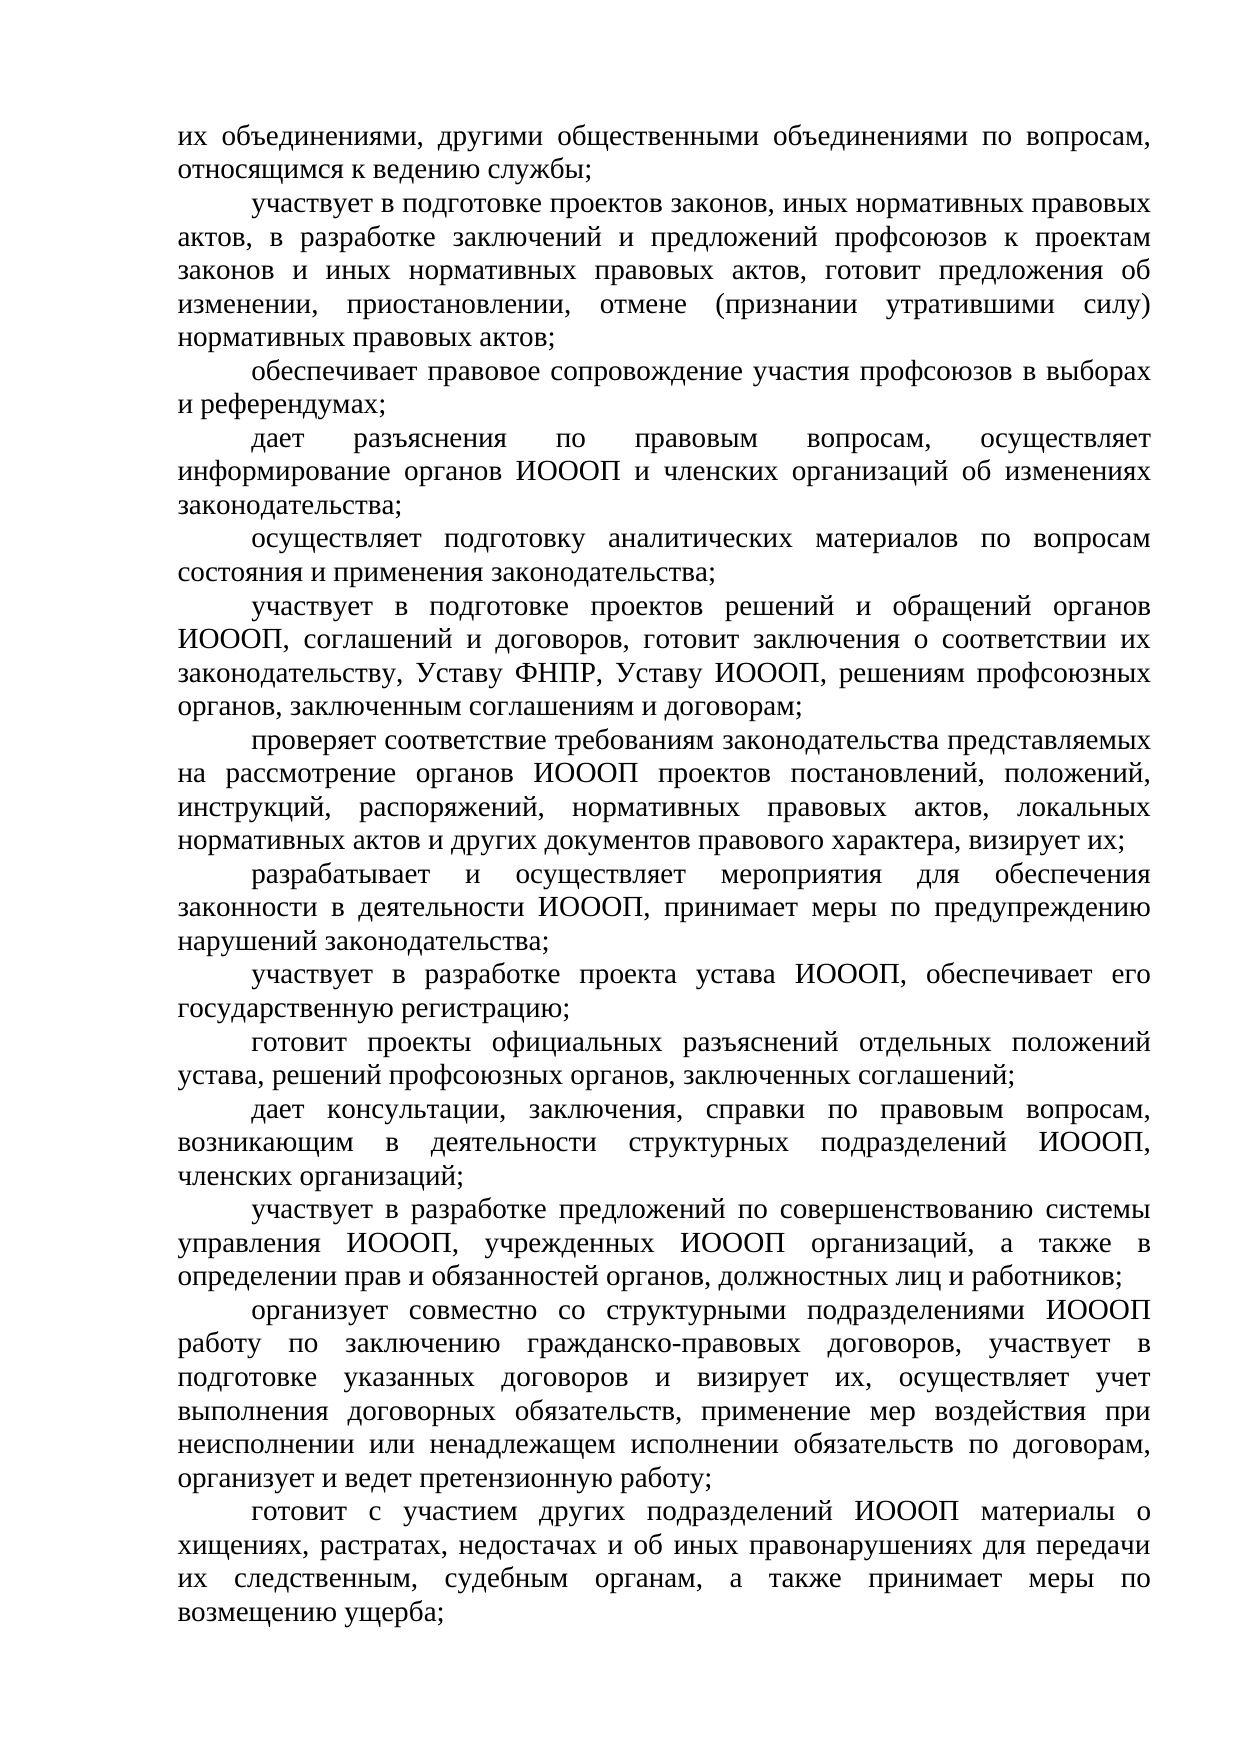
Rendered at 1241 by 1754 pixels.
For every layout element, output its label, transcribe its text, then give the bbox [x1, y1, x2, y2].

text готовит проекты официальных разъяснений отдельных положений устава, решений профсоюзных органов, заключенных соглашений; [177, 1024, 1152, 1091]
text проверяет соответствие требованиям законодательства представляемых на рассмотрение органов ИОООП проектов постановлений, положений, инструкций, распоряжений, нормативных правовых актов, локальных нормативных актов и других документов правового характера, визирует их; [177, 722, 1152, 856]
text участвует в подготовке проектов законов, иных нормативных правовых актов, в разработке заключений и предложений профсоюзов к проектам законов и иных нормативных правовых актов, готовит предложения об изменении, приостановлении, отмене (признании утратившими силу) нормативных правовых актов; [177, 185, 1152, 353]
text разрабатывает и осуществляет мероприятия для обеспечения законности в деятельности ИОООП, принимает меры по предупреждению нарушений законодательства; [177, 856, 1152, 957]
text участвует в подготовке проектов решений и обращений органов ИОООП, соглашений и договоров, готовит заключения о соответствии их законодательству, Уставу ФНПР, Уставу ИОООП, решениям профсоюзных органов, заключенным соглашениям и договорам; [177, 588, 1152, 722]
text обеспечивает правовое сопровождение участия профсоюзов в выборах и референдумах; [177, 353, 1152, 420]
text готовит с участием других подразделений ИОООП материалы о хищениях, растратах, недостачах и об иных правонарушениях для передачи их следственным, судебным органам, а также принимает меры по возмещению ущерба; [177, 1493, 1152, 1627]
text дает консультации, заключения, справки по правовым вопросам, возникающим в деятельности структурных подразделений ИОООП, членских организаций; [177, 1091, 1152, 1191]
text организует совместно со структурными подразделениями ИОООП работу по заключению гражданско-правовых договоров, участвует в подготовке указанных договоров и визирует их, осуществляет учет выполнения договорных обязательств, применение мер воздействия при неисполнении или ненадлежащем исполнении обязательств по договорам, организует и ведет претензионную работу; [177, 1292, 1152, 1493]
text дает разъяснения по правовым вопросам, осуществляет информирование органов ИОООП и членских организаций об изменениях законодательства; [177, 420, 1152, 521]
text участвует в разработке проекта устава ИОООП, обеспечивает его государственную регистрацию; [177, 957, 1152, 1024]
text осуществляет подготовку аналитических материалов по вопросам состояния и применения законодательства; [177, 521, 1152, 588]
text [177, 118, 1152, 185]
text участвует в разработке предложений по совершенствованию системы управления ИОООП, учрежденных ИОООП организаций, а также в определении прав и обязанностей органов, должностных лиц и работников; [177, 1191, 1152, 1292]
